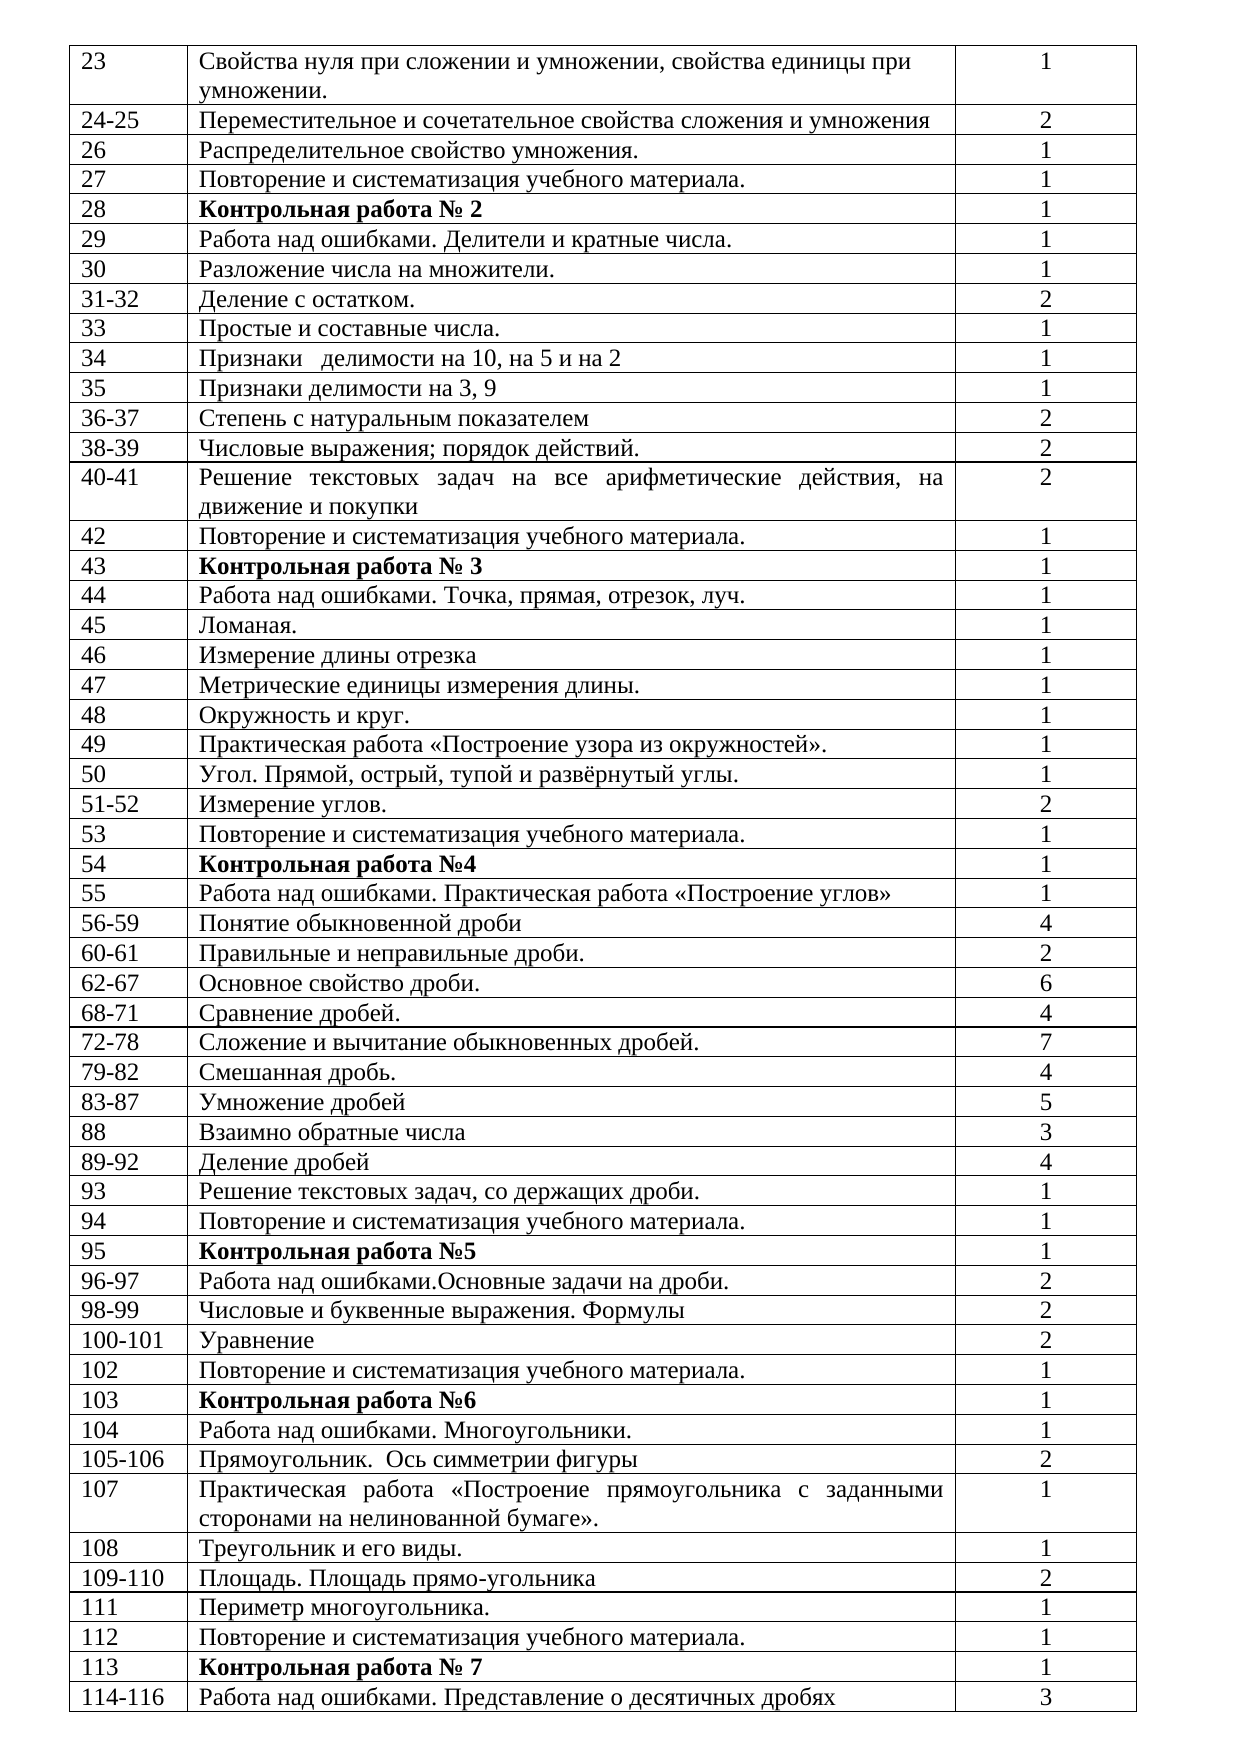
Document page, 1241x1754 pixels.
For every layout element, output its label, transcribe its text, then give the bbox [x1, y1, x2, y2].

table_cell Свойства нуля при сложении и умножении, свойства единицы при умножении. [188, 46, 955, 104]
table_cell Контрольная работа № 3 [188, 551, 955, 579]
table_cell 38-39 [70, 433, 187, 461]
table_cell Переместительное и сочетательное свойства сложения и умножения [188, 105, 955, 134]
table_cell Умножение дробей [188, 1087, 955, 1116]
table_cell 94 [70, 1206, 187, 1235]
table_cell Контрольная работа № 2 [188, 194, 955, 223]
table_cell 4 [956, 1057, 1136, 1086]
table_cell 1 [956, 373, 1136, 402]
table_cell 2 [956, 789, 1136, 818]
table_cell 83-87 [70, 1087, 187, 1116]
table_cell 1 [956, 670, 1136, 699]
table_cell Признаки делимости на 10, на 5 и на 2 [188, 343, 955, 372]
table_cell 56-59 [70, 908, 187, 937]
table_cell Окружность и круг. [188, 700, 955, 728]
table_cell 26 [70, 135, 187, 163]
table_cell 100-101 [70, 1325, 187, 1354]
table_cell Треугольник и его виды. [188, 1533, 955, 1562]
table_cell 47 [70, 670, 187, 699]
table_cell 1 [956, 1355, 1136, 1384]
table_cell 112 [70, 1622, 187, 1651]
table_cell 7 [956, 1028, 1136, 1056]
table_cell 1 [956, 849, 1136, 877]
table_cell 3 [956, 1117, 1136, 1146]
table_cell 36-37 [70, 403, 187, 432]
table_cell Практическая работа «Построение прямоугольника с заданными сторонами на нелинованной бумаге». [188, 1474, 955, 1532]
table_cell 2 [956, 938, 1136, 967]
table_cell 1 [956, 1474, 1136, 1532]
table_cell 1 [956, 46, 1136, 104]
table_cell 1 [956, 730, 1136, 758]
table_cell 1 [956, 314, 1136, 342]
table_cell 31-32 [70, 284, 187, 312]
table_cell 4 [956, 908, 1136, 937]
table_cell Работа над ошибками. Делители и кратные числа. [188, 224, 955, 253]
table_cell 89-92 [70, 1147, 187, 1175]
table_cell Повторение и систематизация учебного материала. [188, 1206, 955, 1235]
table_cell 43 [70, 551, 187, 579]
table_cell Контрольная работа №6 [188, 1385, 955, 1414]
table_cell Простые и составные числа. [188, 314, 955, 342]
table_cell 88 [70, 1117, 187, 1146]
table_cell Основное свойство дроби. [188, 968, 955, 997]
table_cell 1 [956, 581, 1136, 609]
table_cell 2 [956, 105, 1136, 134]
table_cell Решение текстовых задач на все арифметические действия, на движение и покупки [188, 463, 955, 520]
table_cell 104 [70, 1415, 187, 1443]
table_cell Измерение длины отрезка [188, 640, 955, 669]
table_cell 4 [956, 1147, 1136, 1175]
table_cell 51-52 [70, 789, 187, 818]
table_cell Уравнение [188, 1325, 955, 1354]
table_cell 114-116 [70, 1682, 187, 1711]
table_cell 1 [956, 224, 1136, 253]
table_cell 1 [956, 551, 1136, 579]
table_cell 40-41 [70, 463, 187, 520]
table_cell 54 [70, 849, 187, 877]
table_cell 2 [956, 1445, 1136, 1473]
table_cell 111 [70, 1593, 187, 1621]
table_cell 49 [70, 730, 187, 758]
table_cell Сложение и вычитание обыкновенных дробей. [188, 1028, 955, 1056]
table_cell Площадь. Площадь прямо‐угольника [188, 1563, 955, 1591]
table_cell Контрольная работа №4 [188, 849, 955, 877]
table_cell 68-71 [70, 998, 187, 1026]
table_cell 45 [70, 610, 187, 639]
table_cell 1 [956, 1652, 1136, 1681]
table_cell 93 [70, 1176, 187, 1205]
table_cell Работа над ошибками. Многоугольники. [188, 1415, 955, 1443]
table_cell Признаки делимости на 3, 9 [188, 373, 955, 402]
table_cell 29 [70, 224, 187, 253]
table_cell Разложение числа на множители. [188, 254, 955, 283]
table_cell Контрольная работа № 7 [188, 1652, 955, 1681]
table_cell 1 [956, 521, 1136, 550]
table_cell 62-67 [70, 968, 187, 997]
table_cell 1 [956, 1415, 1136, 1443]
table_cell Взаимно обратные числа [188, 1117, 955, 1146]
table_cell 1 [956, 1593, 1136, 1621]
table_cell 1 [956, 759, 1136, 788]
table_cell 1 [956, 640, 1136, 669]
table_cell 46 [70, 640, 187, 669]
table_cell Повторение и систематизация учебного материала. [188, 1355, 955, 1384]
table_cell 1 [956, 343, 1136, 372]
table_cell 50 [70, 759, 187, 788]
table_cell Правильные и неправильные дроби. [188, 938, 955, 967]
table_cell 5 [956, 1087, 1136, 1116]
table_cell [188, 1622, 955, 1651]
table_cell Решение текстовых задач, со держащих дроби. [188, 1176, 955, 1205]
table_cell 2 [956, 433, 1136, 461]
table_cell Понятие обыкно​венной дроби [188, 908, 955, 937]
table_cell 1 [956, 879, 1136, 907]
table_cell Ломаная. [188, 610, 955, 639]
table_cell Измерение углов. [188, 789, 955, 818]
table_cell Работа над ошибками. Практическая работа «Построение углов» [188, 879, 955, 907]
table_cell Сравнение дробей. [188, 998, 955, 1026]
table_cell 2 [956, 1266, 1136, 1294]
table_cell 53 [70, 819, 187, 848]
table_cell 95 [70, 1236, 187, 1265]
table_cell 105-106 [70, 1445, 187, 1473]
table_cell 28 [70, 194, 187, 223]
table_cell 30 [70, 254, 187, 283]
table_cell 2 [956, 403, 1136, 432]
table_cell 42 [70, 521, 187, 550]
table_cell 1 [956, 610, 1136, 639]
table_cell 1 [956, 1385, 1136, 1414]
table_cell 44 [70, 581, 187, 609]
table_cell 103 [70, 1385, 187, 1414]
table_cell Повторение и систематизация учебного материала. [188, 521, 955, 550]
table_cell 2 [956, 284, 1136, 312]
table_cell Контрольная работа №5 [188, 1236, 955, 1265]
table_cell 107 [70, 1474, 187, 1532]
table_cell 113 [70, 1652, 187, 1681]
table_cell 1 [956, 254, 1136, 283]
table_cell 96-97 [70, 1266, 187, 1294]
table_cell 4 [956, 998, 1136, 1026]
table_cell 1 [956, 1206, 1136, 1235]
table_cell 98-99 [70, 1296, 187, 1324]
table_cell Смешанная дробь. [188, 1057, 955, 1086]
table_cell Повторение и систематизация учебного материала. [188, 819, 955, 848]
table_cell 55 [70, 879, 187, 907]
table_cell 109-110 [70, 1563, 187, 1591]
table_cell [188, 165, 955, 193]
table_cell 24-25 [70, 105, 187, 134]
table_cell 48 [70, 700, 187, 728]
table_cell 1 [956, 165, 1136, 193]
table_cell 2 [956, 1325, 1136, 1354]
table_cell Практическая работа «Построение узора из окружностей». [188, 730, 955, 758]
table_cell 1 [956, 700, 1136, 728]
table_cell 2 [956, 1296, 1136, 1324]
table_cell 34 [70, 343, 187, 372]
table_cell 79-82 [70, 1057, 187, 1086]
table_cell 1 [956, 1622, 1136, 1651]
table_cell 2 [956, 463, 1136, 520]
table_cell Степень с натуральным показателем [188, 403, 955, 432]
table_cell 6 [956, 968, 1136, 997]
table_cell 35 [70, 373, 187, 402]
table_cell Работа над ошибками. Точка, прямая, отрезок, луч. [188, 581, 955, 609]
table_cell Работа над ошибками. Представление о де​сятичных дробях [188, 1682, 955, 1711]
table_cell Угол. Прямой, острый, тупой и развёрнутый углы. [188, 759, 955, 788]
table_cell 33 [70, 314, 187, 342]
table_cell 60-61 [70, 938, 187, 967]
table_cell 23 [70, 46, 187, 104]
table_cell Метрические единицы измерения длины. [188, 670, 955, 699]
table_cell 108 [70, 1533, 187, 1562]
table_cell Деление дробей [188, 1147, 955, 1175]
table_cell 2 [956, 1563, 1136, 1591]
table_cell 1 [956, 1236, 1136, 1265]
table_cell Числовые и буквенные выражения. Формулы [188, 1296, 955, 1324]
table_cell 1 [956, 819, 1136, 848]
table_cell 102 [70, 1355, 187, 1384]
table_cell Прямоугольник. Ось симметрии фигуры [188, 1445, 955, 1473]
table_cell 72-78 [70, 1028, 187, 1056]
table_cell Деление с остатком. [188, 284, 955, 312]
table_cell Числовые выражения; порядок действий. [188, 433, 955, 461]
table_cell 1 [956, 1533, 1136, 1562]
table_cell 1 [956, 194, 1136, 223]
table_cell Работа над ошибками.Основные задачи на дроби. [188, 1266, 955, 1294]
table_cell 3 [956, 1682, 1136, 1711]
table_cell 27 [70, 165, 187, 193]
table_cell 1 [956, 1176, 1136, 1205]
table_cell Периметр многоугольника. [188, 1593, 955, 1621]
table_cell 1 [956, 135, 1136, 163]
table_cell Распределительное свойство умножения. [188, 135, 955, 163]
